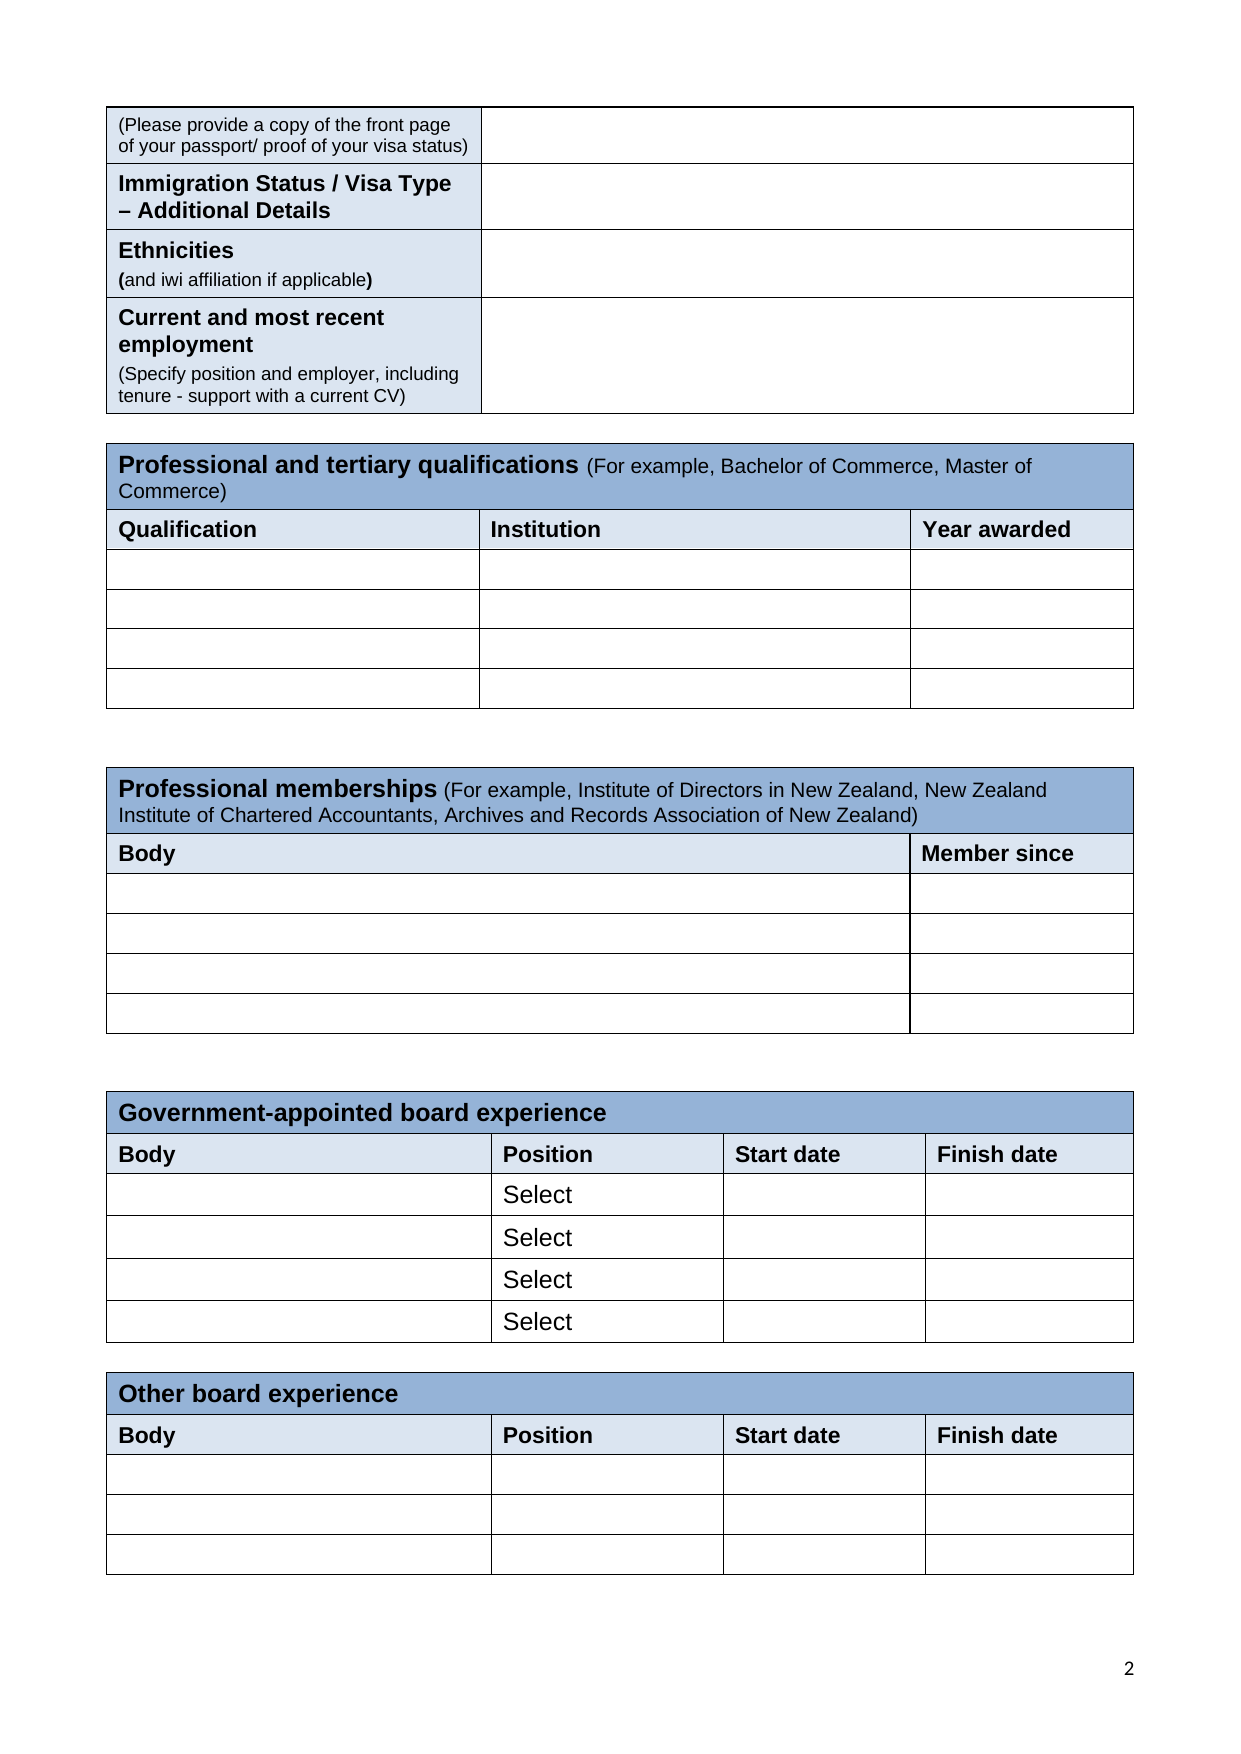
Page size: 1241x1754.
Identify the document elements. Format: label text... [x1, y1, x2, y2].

table_cell Position [492, 1134, 723, 1173]
table_header Government-appointed board experience [107, 1092, 1133, 1133]
table_cell Body [107, 1415, 491, 1454]
table_cell [911, 994, 1133, 1032]
table_cell Member since [911, 834, 1133, 873]
table_cell [107, 1455, 491, 1494]
table_cell [482, 230, 1133, 297]
table_cell [911, 590, 1133, 628]
table_cell [724, 1216, 925, 1258]
table_cell Body [107, 1134, 491, 1173]
table_cell [107, 669, 479, 708]
table_cell [482, 164, 1133, 229]
table_cell [107, 1495, 491, 1534]
table_cell [482, 108, 1133, 163]
table_cell [482, 298, 1133, 413]
table_cell [911, 669, 1133, 708]
table_cell Ethnicities (and iwi affiliation if applicable) [107, 230, 481, 297]
table_cell Body [107, 834, 909, 873]
table_cell Start date [724, 1415, 925, 1454]
table_header Professional memberships (For example, Institute of Directors in New Zealand, New Zealand Institute of Chartered Accountants, Archives and Records Association of New Zealand) [107, 768, 1133, 833]
table_cell [911, 629, 1133, 668]
table_header Professional and tertiary qualifications (For example, Bachelor of Commerce, Master of Commerce) [107, 444, 1133, 509]
table_cell [926, 1535, 1133, 1574]
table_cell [107, 108, 481, 163]
table_cell [107, 629, 479, 668]
table_cell [926, 1495, 1133, 1534]
table_cell [107, 994, 909, 1032]
table_cell Start date [724, 1134, 925, 1173]
table_cell [480, 590, 910, 628]
table_cell [724, 1174, 925, 1215]
table_cell [926, 1216, 1133, 1258]
table_cell Immigration Status / Visa Type – Additional Details [107, 164, 481, 229]
table_cell [107, 1216, 491, 1258]
table_cell [724, 1455, 925, 1494]
table_cell [911, 954, 1133, 992]
table_cell [492, 1495, 723, 1534]
table_cell Position [492, 1415, 723, 1454]
table_cell [724, 1535, 925, 1574]
table_cell [724, 1495, 925, 1534]
table_cell [107, 914, 909, 953]
table_cell [107, 874, 909, 913]
table_cell [107, 1301, 491, 1342]
table_cell [107, 1535, 491, 1574]
table_cell Institution [480, 510, 910, 548]
table_cell [492, 1455, 723, 1494]
table_cell [926, 1301, 1133, 1342]
table_cell [926, 1174, 1133, 1215]
table_cell [926, 1455, 1133, 1494]
table_cell [107, 954, 909, 992]
table_cell [911, 914, 1133, 953]
table_cell [926, 1259, 1133, 1300]
table_cell Finish date [926, 1134, 1133, 1173]
table_cell [480, 550, 910, 588]
table_cell [911, 874, 1133, 913]
table_cell [724, 1259, 925, 1300]
table_cell [107, 1174, 491, 1215]
table_cell Finish date [926, 1415, 1133, 1454]
table_cell Qualification [107, 510, 479, 548]
table_header Other board experience [107, 1373, 1133, 1414]
table_cell [107, 1259, 491, 1300]
table_cell Current and most recent employment (Specify position and employer, including tenure - support with a current CV) [107, 298, 481, 413]
table_cell [724, 1301, 925, 1342]
table_cell [480, 629, 910, 668]
table_cell [107, 550, 479, 588]
table_cell [911, 550, 1133, 588]
table_cell [480, 669, 910, 708]
table_cell Year awarded [911, 510, 1133, 548]
table_cell [107, 590, 479, 628]
table_cell [492, 1535, 723, 1574]
